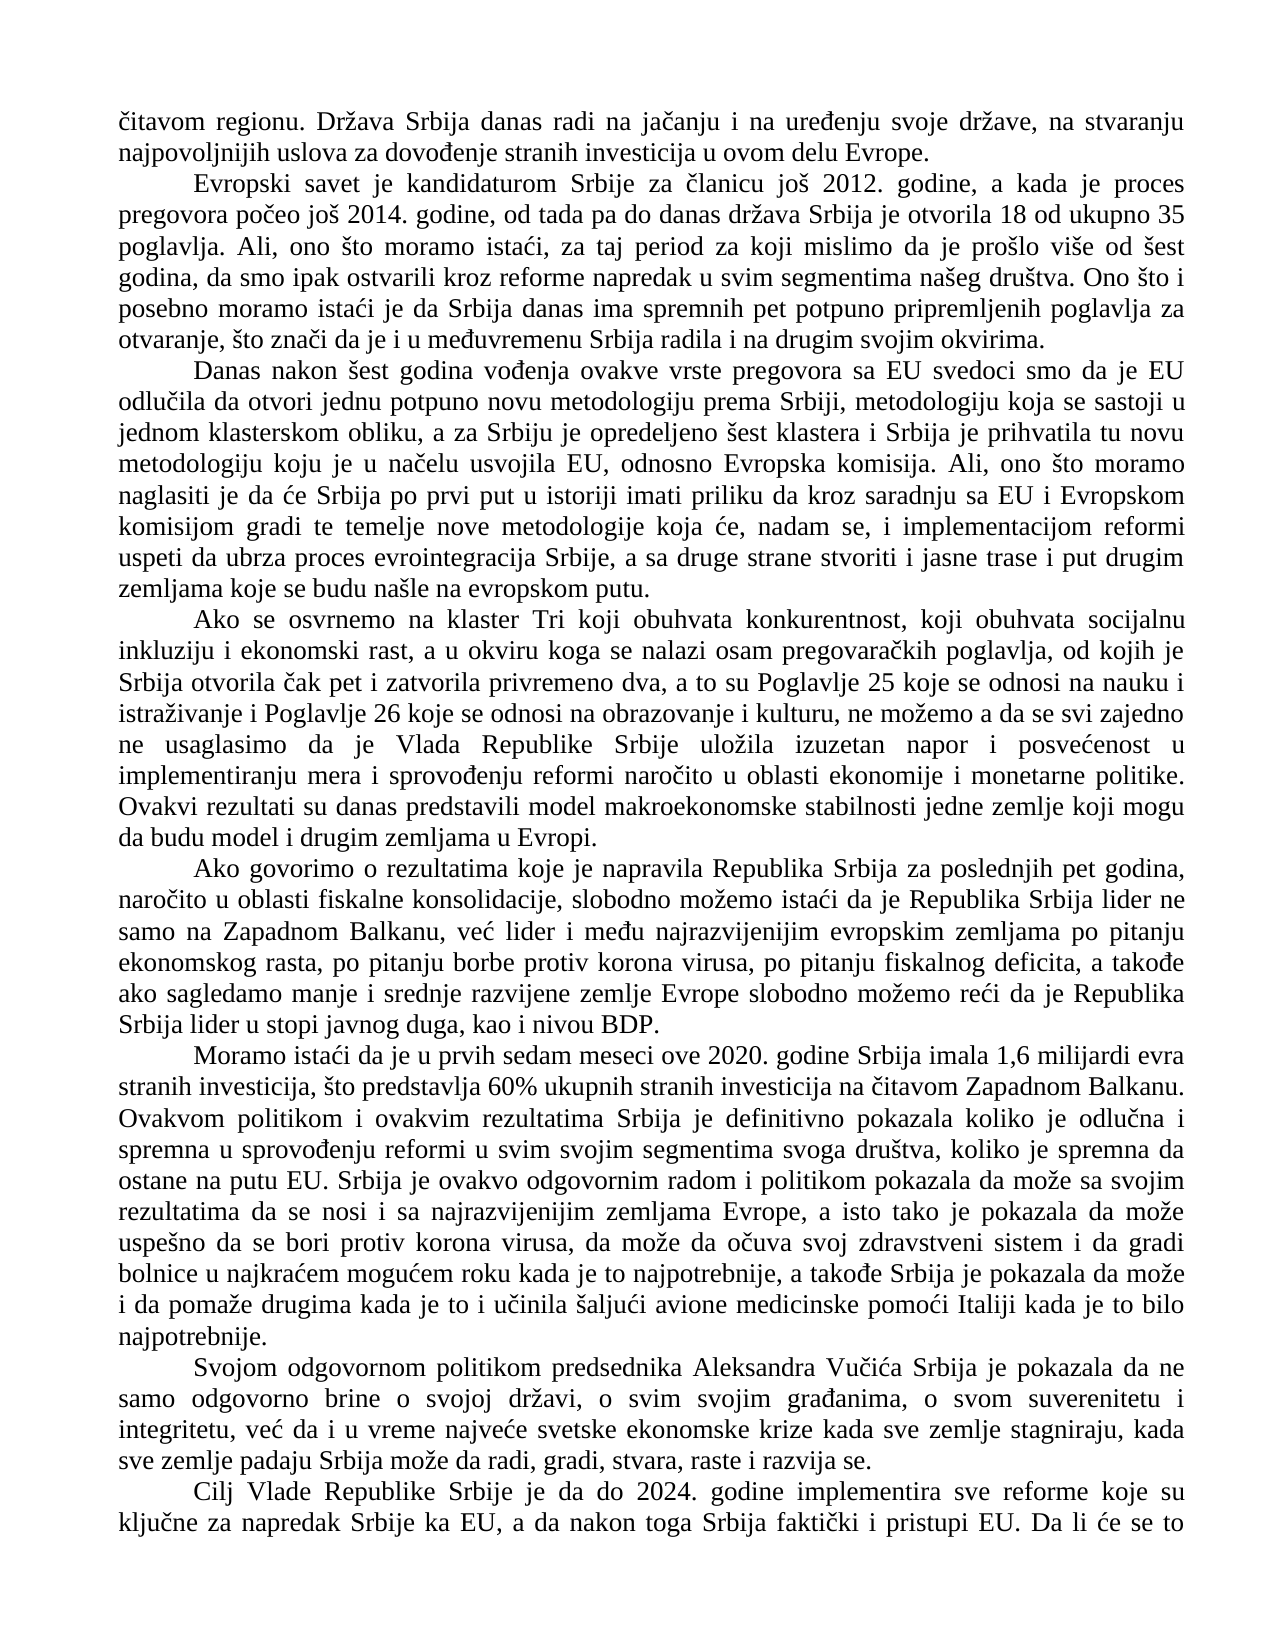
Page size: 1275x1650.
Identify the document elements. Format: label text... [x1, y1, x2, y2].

text Svojom odgovornom politikom predsednika Aleksandra Vučića Srbija je pokazala da ne samo odgovorno brine o svojoj državi, o svim svojim građanima, o svom suverenitetu i integritetu, već da i u vreme najveće svetske ekonomske krize kada sve zemlje stagniraju, kada sve zemlje padaju Srbija može da radi, gradi, stvara, raste i razvija se. [118, 1351, 1186, 1475]
text Ako se osvrnemo na klaster Tri koji obuhvata konkurentnost, koji obuhvata socijalnu inkluziju i ekonomski rast, a u okviru koga se nalazi osam pregovaračkih poglavlja, od kojih je Srbija otvorila čak pet i zatvorila privremeno dva, a to su Poglavlje 25 koje se odnosi na nauku i istraživanje i Poglavlje 26 koje se odnosi na obrazovanje i kulturu, ne možemo a da se svi zajedno ne usaglasimo da je Vlada Republike Srbije uložila izuzetan napor i posvećenost u implementiranju mera i sprovođenju reformi naročito u oblasti ekonomije i monetarne politike. Ovakvi rezultati su danas predstavili model makroekonomske stabilnosti jedne zemlje koji mogu da budu model i drugim zemljama u Evropi. [118, 603, 1186, 852]
text Ako govorimo o rezultatima koje je napravila Republika Srbija za poslednjih pet godina, naročito u oblasti fiskalne konsolidacije, slobodno možemo istaći da je Republika Srbija lider ne samo na Zapadnom Balkanu, već lider i među najrazvijenijim evropskim zemljama po pitanju ekonomskog rasta, po pitanju borbe protiv korona virusa, po pitanju fiskalnog deficita, a takođe ako sagledamo manje i srednje razvijene zemlje Evrope slobodno možemo reći da je Republika Srbija lider u stopi javnog duga, kao i nivou BDP. [118, 852, 1186, 1039]
text Danas nakon šest godina vođenja ovakve vrste pregovora sa EU svedoci smo da je EU odlučila da otvori jednu potpuno novu metodologiju prema Srbiji, metodologiju koja se sastoji u jednom klasterskom obliku, a za Srbiju je opredeljeno šest klastera i Srbija je prihvatila tu novu metodologiju koju je u načelu usvojila EU, odnosno Evropska komisija. Ali, ono što moramo naglasiti je da će Srbija po prvi put u istoriji imati priliku da kroz saradnju sa EU i Evropskom komisijom gradi te temelje nove metodologije koja će, nadam se, i implementacijom reformi uspeti da ubrza proces evrointegracija Srbije, a sa druge strane stvoriti i jasne trase i put drugim zemljama koje se budu našle na evropskom putu. [118, 354, 1186, 603]
text Evropski savet je kandidaturom Srbije za članicu još 2012. godine, a kada je proces pregovora počeo još 2014. godine, od tada pa do danas država Srbija je otvorila 18 od ukupno 35 poglavlja. Ali, ono što moramo istaći, za taj period za koji mislimo da je prošlo više od šest godina, da smo ipak ostvarili kroz reforme napredak u svim segmentima našeg društva. Ono što i posebno moramo istaći je da Srbija danas ima spremnih pet potpuno pripremljenih poglavlja za otvaranje, što znači da je i u međuvremenu Srbija radila i na drugim svojim okvirima. [118, 167, 1186, 354]
text Moramo istaći da je u prvih sedam meseci ove 2020. godine Srbija imala 1,6 milijardi evra stranih investicija, što predstavlja 60% ukupnih stranih investicija na čitavom Zapadnom Balkanu. Ovakvom politikom i ovakvim rezultatima Srbija je definitivno pokazala koliko je odlučna i spremna u sprovođenju reformi u svim svojim segmentima svoga društva, koliko je spremna da ostane na putu EU. Srbija je ovakvo odgovornim radom i politikom pokazala da može sa svojim rezultatima da se nosi i sa najrazvijenijim zemljama Evrope, a isto tako je pokazala da može uspešno da se bori protiv korona virusa, da može da očuva svoj zdravstveni sistem i da gradi bolnice u najkraćem mogućem roku kada je to najpotrebnije, a takođe Srbija je pokazala da može i da pomaže drugima kada je to i učinila šaljući avione medicinske pomoći Italiji kada je to bilo najpotrebnije. [118, 1039, 1186, 1351]
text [118, 1475, 1186, 1538]
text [118, 105, 1186, 167]
